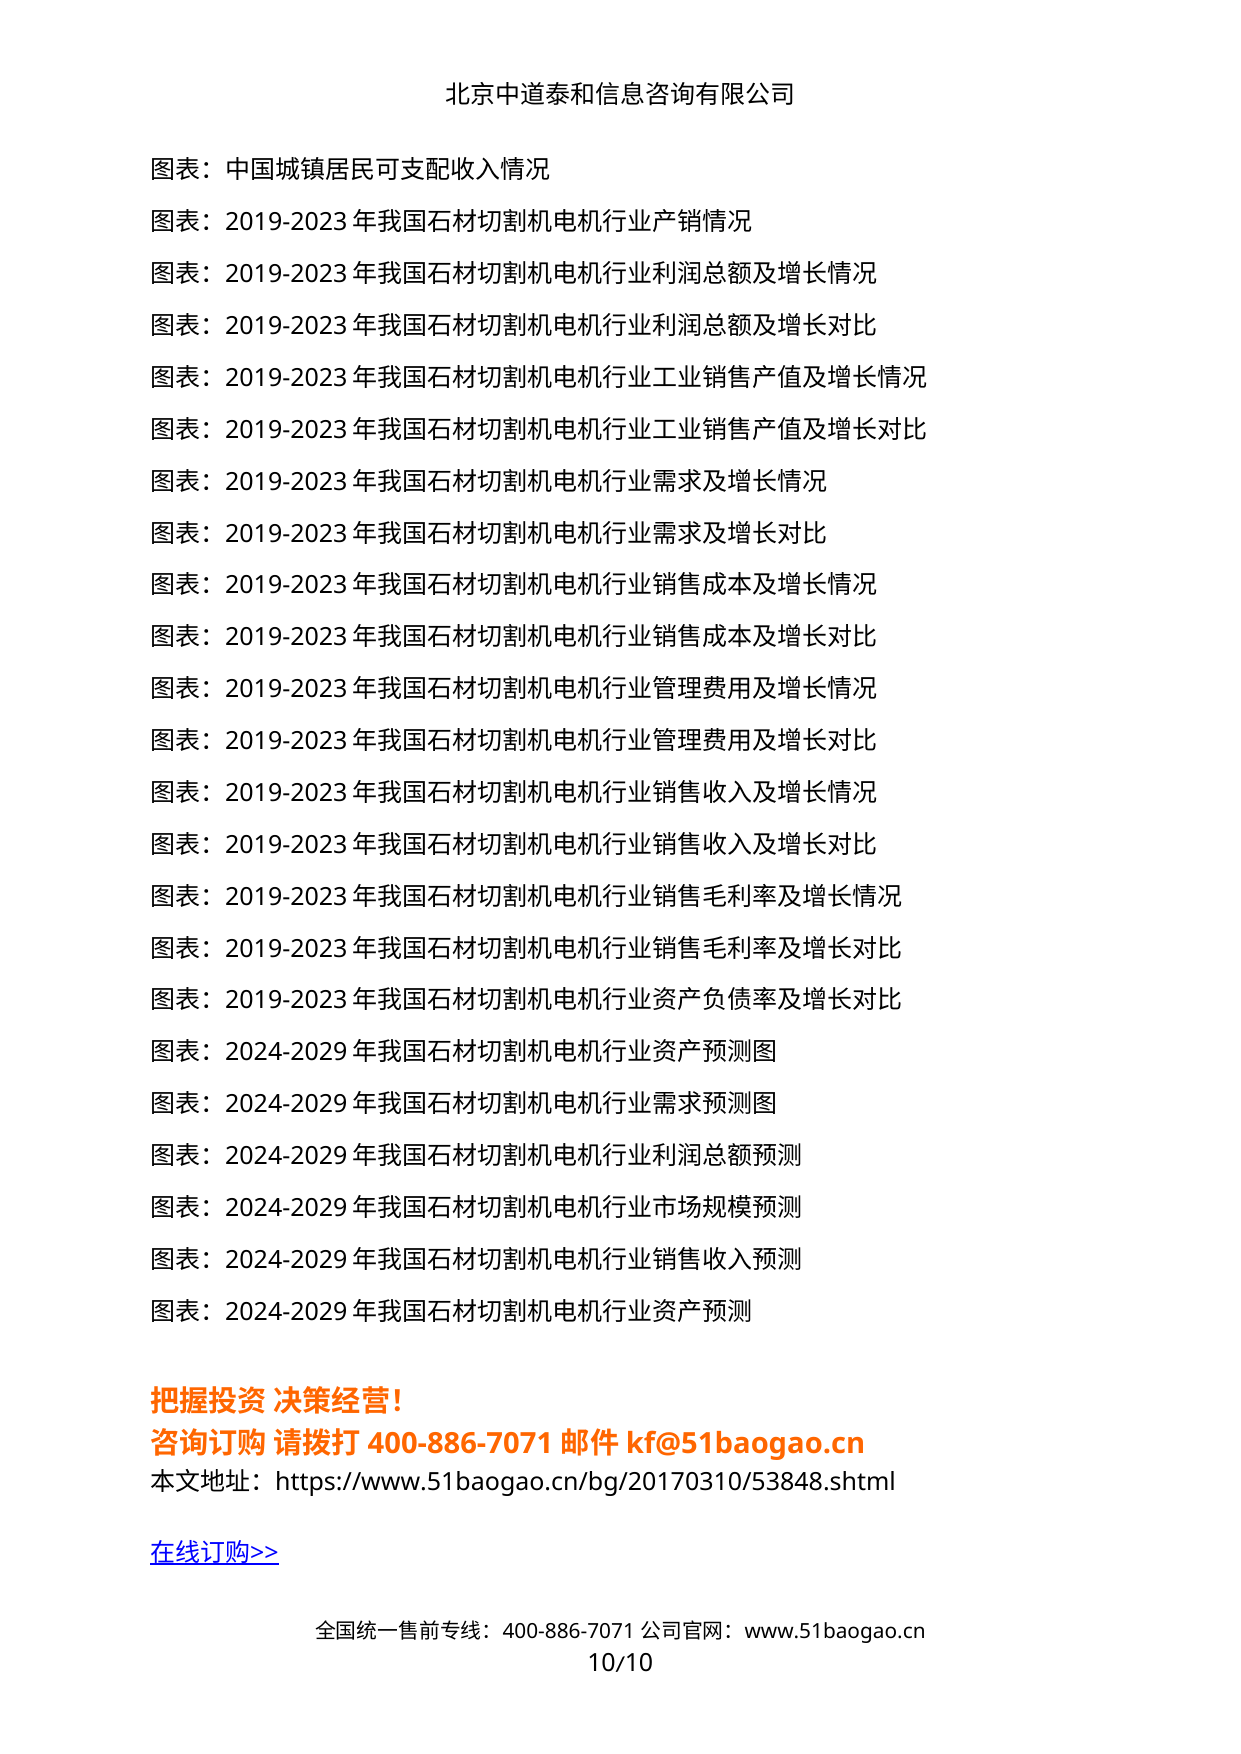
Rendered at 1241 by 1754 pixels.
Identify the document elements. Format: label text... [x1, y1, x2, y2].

text 图表：2019-2023年我国石材切割机电机行业资产负债率及增长对比 [150, 980, 1090, 1016]
text 图表：2024-2029年我国石材切割机电机行业需求预测图 [150, 1084, 1090, 1120]
text 图表：2019-2023年我国石材切割机电机行业需求及增长对比 [150, 513, 1090, 549]
text 图表：2019-2023年我国石材切割机电机行业工业销售产值及增长对比 [150, 409, 1090, 446]
text 图表：2019-2023年我国石材切割机电机行业利润总额及增长情况 [150, 254, 1090, 290]
text 图表：2019-2023年我国石材切割机电机行业产销情况 [150, 202, 1090, 238]
text 图表：2019-2023年我国石材切割机电机行业管理费用及增长对比 [150, 721, 1090, 757]
text 图表：2019-2023年我国石材切割机电机行业销售毛利率及增长情况 [150, 876, 1090, 912]
text 图表：2019-2023年我国石材切割机电机行业销售收入及增长情况 [150, 772, 1090, 809]
text 图表：2019-2023年我国石材切割机电机行业销售收入及增长对比 [150, 824, 1090, 861]
text 把握投资 决策经营！咨询订购 请拨打 400-886-7071 邮件 kf@51baogao.cn本文地址：https://www.51baogao.cn/bg/20170310/53848.shtml [150, 1343, 1090, 1498]
text 图表：2024-2029年我国石材切割机电机行业市场规模预测 [150, 1187, 1090, 1224]
text 图表：2019-2023年我国石材切割机电机行业管理费用及增长情况 [150, 669, 1090, 705]
text 图表：2019-2023年我国石材切割机电机行业销售毛利率及增长对比 [150, 928, 1090, 964]
text 图表：2024-2029年我国石材切割机电机行业利润总额预测 [150, 1136, 1090, 1172]
text 图表：2024-2029年我国石材切割机电机行业销售收入预测 [150, 1239, 1090, 1276]
text 图表：2019-2023年我国石材切割机电机行业工业销售产值及增长情况 [150, 357, 1090, 394]
text 在线订购>> [150, 1498, 1090, 1568]
text 图表：2019-2023年我国石材切割机电机行业销售成本及增长对比 [150, 617, 1090, 653]
text 图表：2019-2023年我国石材切割机电机行业需求及增长情况 [150, 461, 1090, 497]
text 图表：2024-2029年我国石材切割机电机行业资产预测 [150, 1291, 1090, 1327]
text 图表：中国城镇居民可支配收入情况 [150, 150, 1090, 186]
text 图表：2019-2023年我国石材切割机电机行业销售成本及增长情况 [150, 565, 1090, 601]
text 图表：2024-2029年我国石材切割机电机行业资产预测图 [150, 1032, 1090, 1068]
text 图表：2019-2023年我国石材切割机电机行业利润总额及增长对比 [150, 306, 1090, 342]
